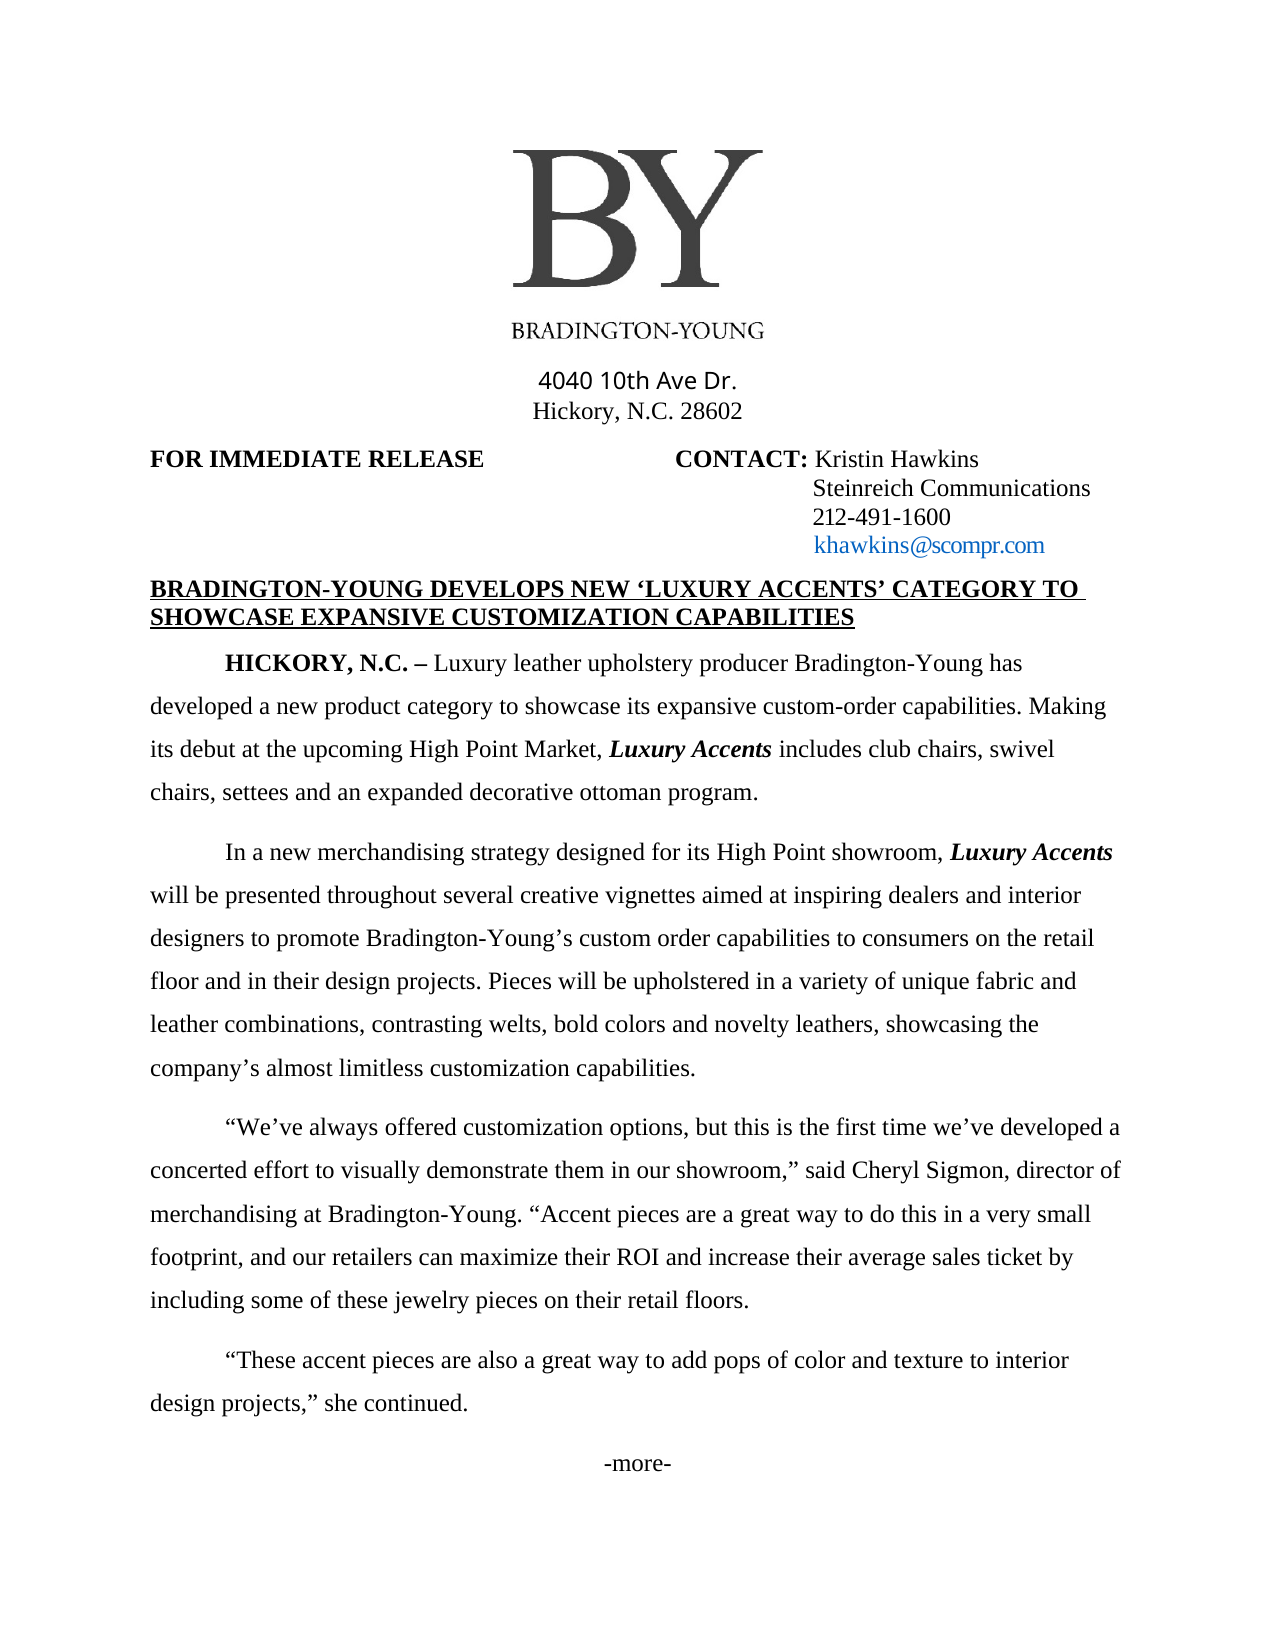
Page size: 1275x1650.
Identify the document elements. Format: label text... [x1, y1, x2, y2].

text khawkins@scompr.com [150, 531, 1125, 559]
text 212-491-1600 [150, 502, 1125, 531]
text Steinreich Communications [750, 473, 1125, 502]
text FOR IMMEDIATE RELEASE CONTACT: Kristin Hawkins [150, 444, 1125, 473]
text Hickory, N.C. 28602 [150, 396, 1125, 425]
text -more- [150, 1448, 1125, 1476]
text BRADINGTON-YOUNG DEVELOPS NEW ‘LUXURY ACCENTS’ CATEGORY TO SHOWCASE EXPANSIVE CUSTOMIZATION CAPABILITIES [150, 574, 1125, 631]
text HICKORY, N.C. – Luxury leather upholstery producer Bradington-Young has developed a new product category to showcase its expansive custom-order capabilities. Making its debut at the upcoming High Point Market, Luxury Accents includes club chairs, swivel chairs, settees and an expanded decorative ottoman program. [150, 648, 1125, 806]
text In a new merchandising strategy designed for its High Point showroom, Luxury Accents will be presented throughout several creative vignettes aimed at inspiring dealers and interior designers to promote Bradington-Young’s custom order capabilities to consumers on the retail floor and in their design projects. Pieces will be upholstered in a variety of unique fabric and leather combinations, contrasting welts, bold colors and novelty leathers, showcasing the company’s almost limitless customization capabilities. [150, 837, 1125, 1081]
text 4040 10th Ave Dr. [150, 364, 1125, 396]
picture [510, 150, 765, 345]
text “These accent pieces are also a great way to add pops of color and texture to interior design projects,” she continued. [150, 1345, 1125, 1417]
text “We’ve always offered customization options, but this is the first time we’ve developed a concerted effort to visually demonstrate them in our showroom,” said Cheryl Sigmon, director of merchandising at Bradington-Young. “Accent pieces are a great way to do this in a very small footprint, and our retailers can maximize their ROI and increase their average sales ticket by including some of these jewelry pieces on their retail floors. [150, 1112, 1125, 1314]
